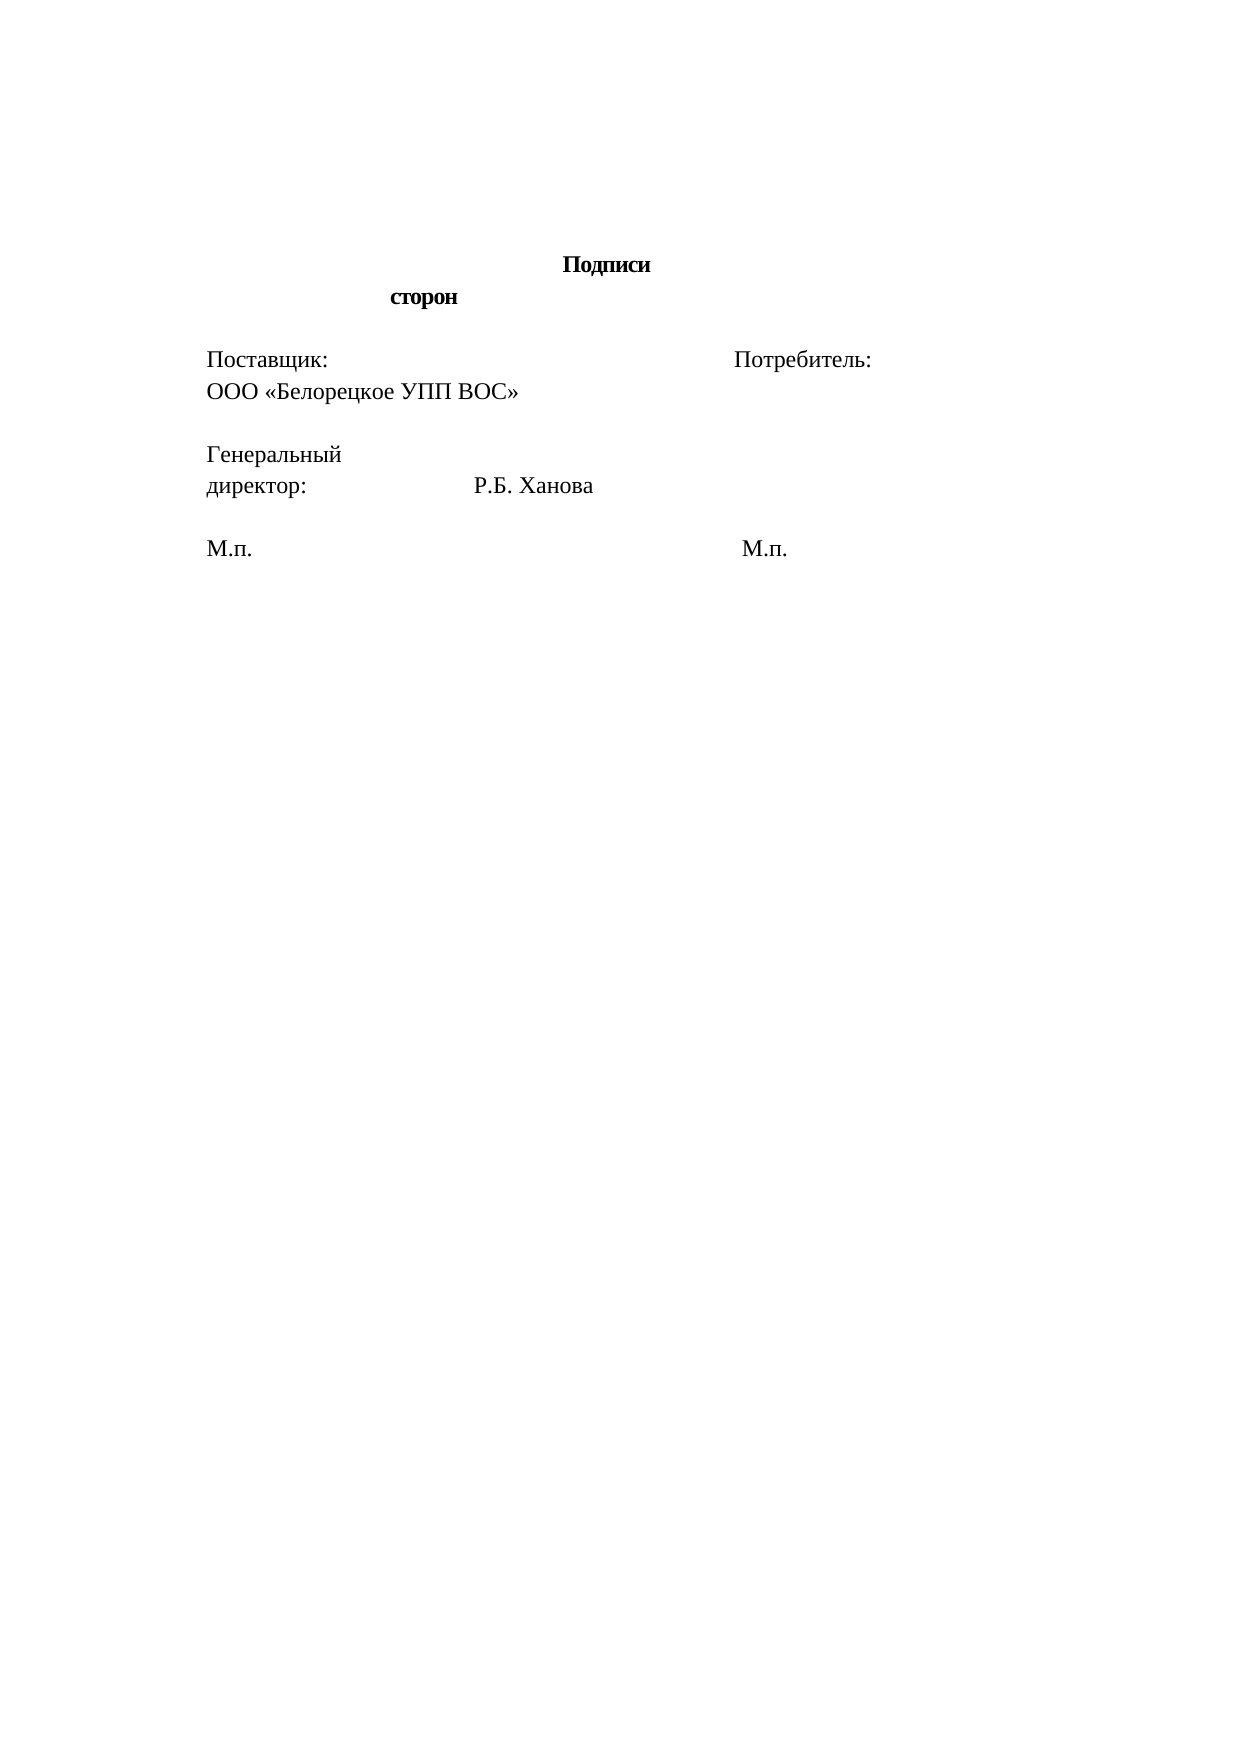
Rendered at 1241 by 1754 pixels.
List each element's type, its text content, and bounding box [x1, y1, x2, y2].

text Подписи сторон [177, 250, 672, 309]
text Поставщик: Потребитель: [177, 345, 1152, 373]
text директор: Р.Б. Ханова [177, 471, 1152, 499]
text ООО «Белорецкое УПП ВОС» [177, 377, 1152, 404]
text Генеральный [177, 439, 1152, 467]
text М.п. М.п. [177, 534, 1152, 562]
